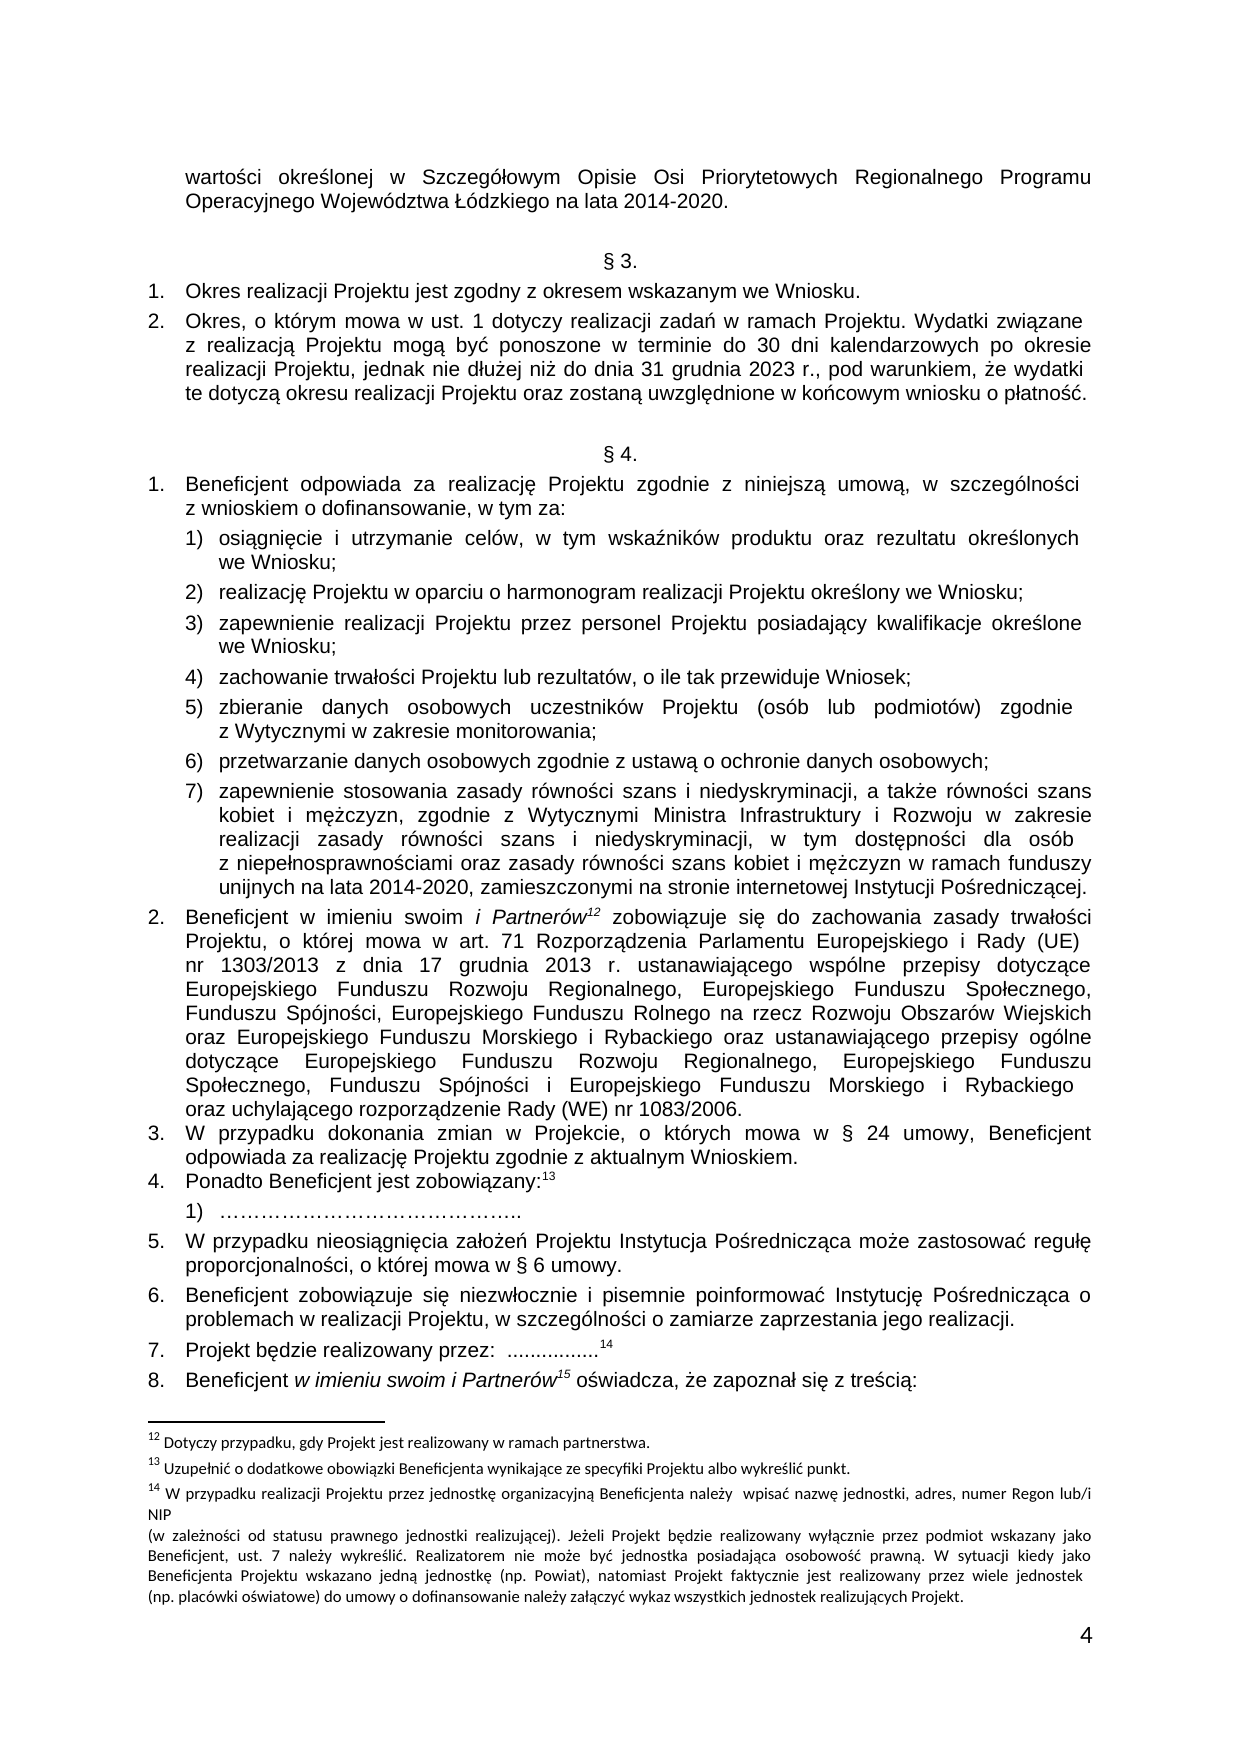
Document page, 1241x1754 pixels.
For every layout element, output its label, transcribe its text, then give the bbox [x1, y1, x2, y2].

list realizację Projektu w oparciu o harmonogram realizacji Projektu określony we Wniosku; [185, 580, 1092, 604]
list Okres realizacji Projektu jest zgodny z okresem wskazanym we Wniosku. [148, 279, 1092, 303]
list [148, 164, 1092, 212]
list W przypadku dokonania zmian w Projekcie, o których mowa w § 24 umowy, Beneficjent odpowiada za realizację Projektu zgodnie z aktualnym Wnioskiem. [148, 1121, 1092, 1169]
list zapewnienie realizacji Projektu przez personel Projektu posiadający kwalifikacje określone we Wniosku; [185, 610, 1092, 658]
list zapewnienie stosowania zasady równości szans i niedyskryminacji, a także równości szans kobiet i mężczyzn, zgodnie z Wytycznymi Ministra Infrastruktury i Rozwoju w zakresie realizacji zasady równości szans i niedyskryminacji, w tym dostępności dla osób z niepełnosprawnościami oraz zasady równości szans kobiet i mężczyzn w ramach funduszy unijnych na lata 2014-2020, zamieszczonymi na stronie internetowej Instytucji Pośredniczącej. [185, 779, 1092, 899]
list Projekt będzie realizowany przez: ................ [148, 1337, 1092, 1361]
text § 3. [148, 249, 1092, 273]
list Ponadto Beneficjent jest zobowiązany: [148, 1169, 1092, 1193]
list Beneficjent w imieniu swoim i Partnerów oświadcza, że zapoznał się z treścią: [148, 1368, 1092, 1392]
list Okres, o którym mowa w ust. 1 dotyczy realizacji zadań w ramach Projektu. Wydatki związane z realizacją Projektu mogą być ponoszone w terminie do 30 dni kalendarzowych po okresie realizacji Projektu, jednak nie dłużej niż do dnia 31 grudnia 2023 r., pod warunkiem, że wydatki te dotyczą okresu realizacji Projektu oraz zostaną uwzględnione w końcowym wniosku o płatność. [148, 309, 1092, 405]
list W przypadku nieosiągnięcia założeń Projektu Instytucja Pośrednicząca może zastosować regułę proporcjonalności, o której mowa w § 6 umowy. [148, 1229, 1092, 1277]
list Beneficjent odpowiada za realizację Projektu zgodnie z niniejszą umową, w szczególności z wnioskiem o dofinansowanie, w tym za: [148, 472, 1092, 520]
list osiągnięcie i utrzymanie celów, w tym wskaźników produktu oraz rezultatu określonych we Wniosku; [185, 526, 1092, 574]
list Beneficjent w imieniu swoim i Partnerów zobowiązuje się do zachowania zasady trwałości Projektu, o której mowa w art. 71 Rozporządzenia Parlamentu Europejskiego i Rady (UE) nr 1303/2013 z dnia 17 grudnia 2013 r. ustanawiającego wspólne przepisy dotyczące Europejskiego Funduszu Rozwoju Regionalnego, Europejskiego Funduszu Społecznego, Funduszu Spójności, Europejskiego Funduszu Rolnego na rzecz Rozwoju Obszarów Wiejskich oraz Europejskiego Funduszu Morskiego i Rybackiego oraz ustanawiającego przepisy ogólne dotyczące Europejskiego Funduszu Rozwoju Regionalnego, Europejskiego Funduszu Społecznego, Funduszu Spójności i Europejskiego Funduszu Morskiego i Rybackiego oraz uchylającego rozporządzenie Rady (WE) nr 1083/2006. [148, 905, 1092, 1121]
list przetwarzanie danych osobowych zgodnie z ustawą o ochronie danych osobowych; [185, 749, 1092, 773]
list Beneficjent zobowiązuje się niezwłocznie i pisemnie poinformować Instytucję Pośrednicząca o problemach w realizacji Projektu, w szczególności o zamiarze zaprzestania jego realizacji. [148, 1283, 1092, 1331]
list zachowanie trwałości Projektu lub rezultatów, o ile tak przewiduje Wniosek; [185, 664, 1092, 688]
list zbieranie danych osobowych uczestników Projektu (osób lub podmiotów) zgodnie z Wytycznymi w zakresie monitorowania; [185, 695, 1092, 743]
list …………………………………….. [185, 1199, 1092, 1223]
text § 4. [148, 442, 1092, 466]
